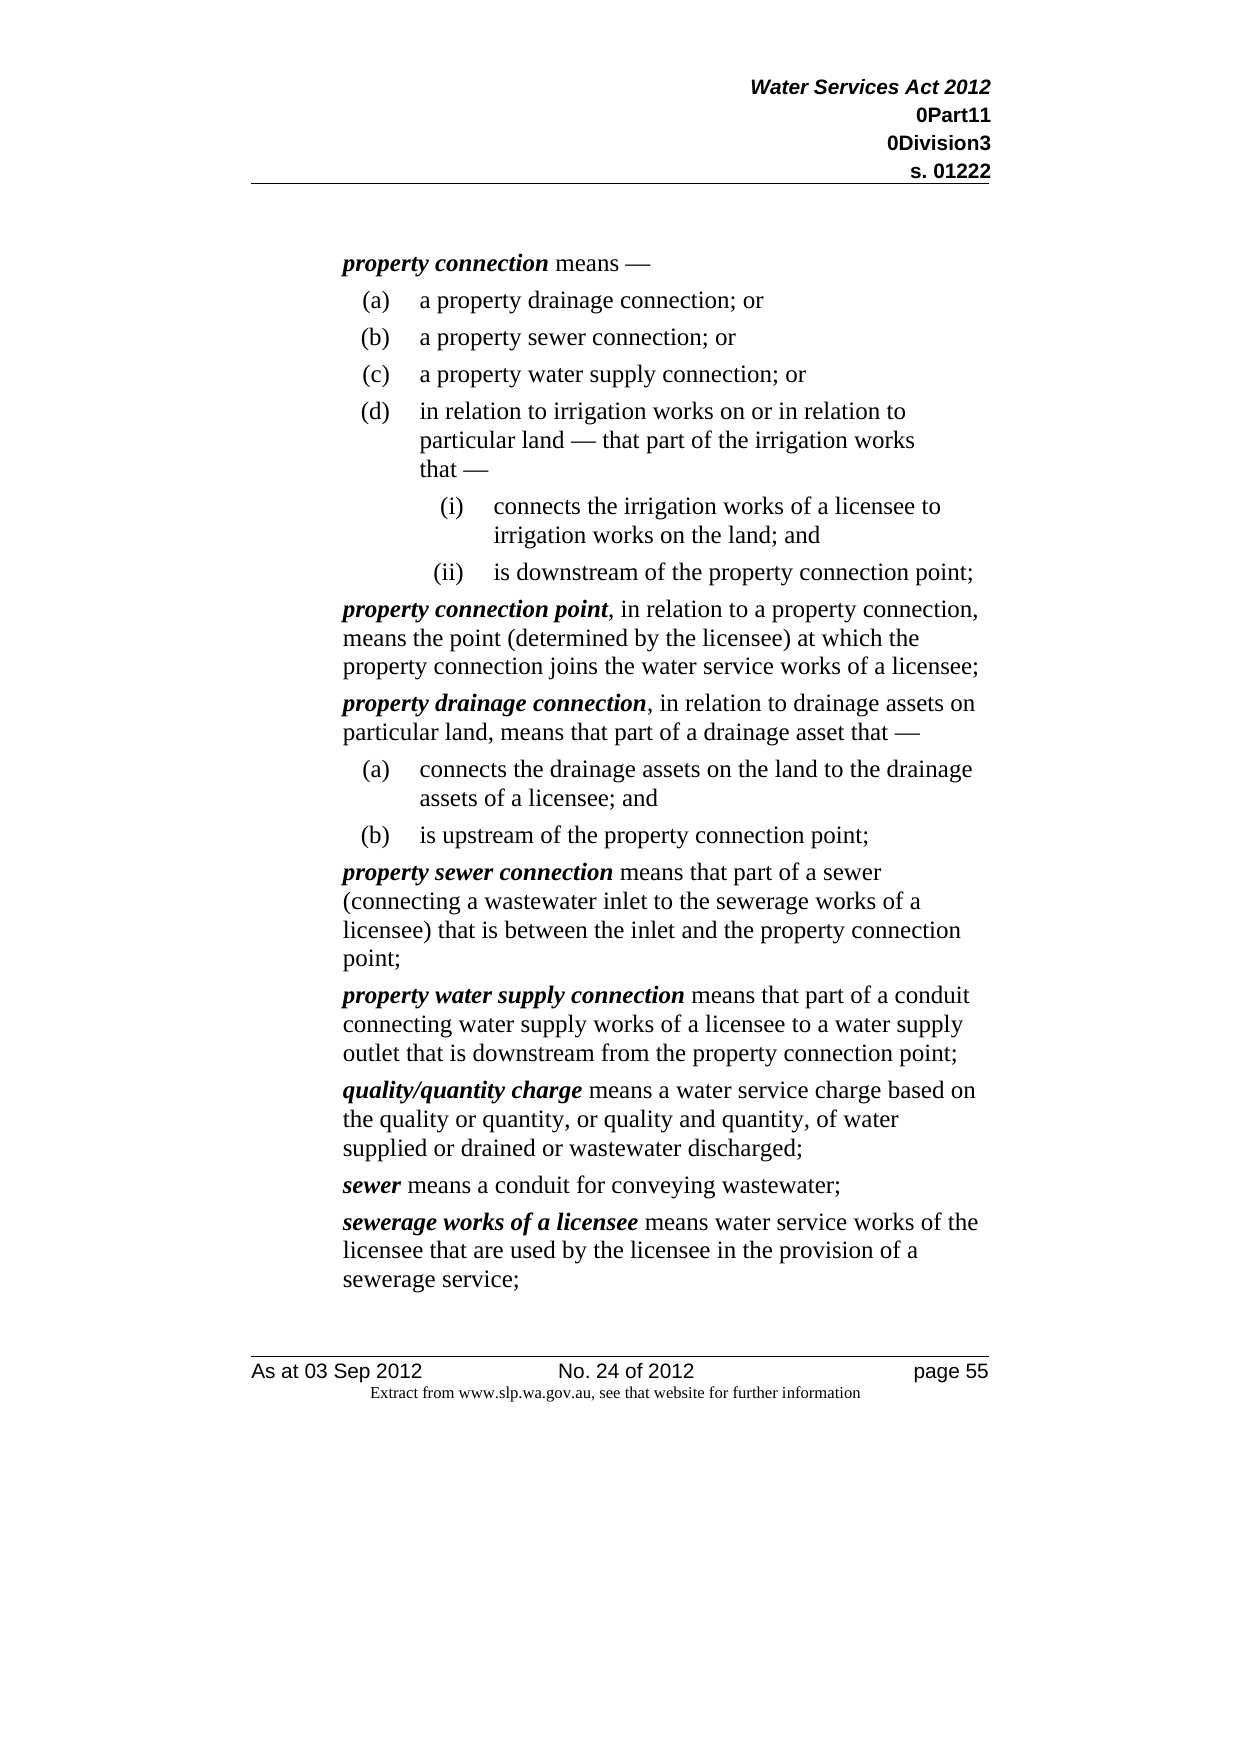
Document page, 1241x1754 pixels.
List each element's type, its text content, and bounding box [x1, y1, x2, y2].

text property sewer connection means that part of a sewer (connecting a wastewater inlet to the sewerage works of a licensee) that is between the inlet and the property connection point; [251, 857, 989, 972]
text quality/quantity charge means a water service charge based on the quality or quantity, or quality and quantity, of water supplied or drained or wastewater discharged; [251, 1075, 989, 1161]
text (c) a property water supply connection; or [251, 359, 989, 388]
text property connection point, in relation to a property connection, means the point (determined by the licensee) at which the property connection joins the water service works of a licensee; [251, 594, 989, 680]
text (i) connects the irrigation works of a licensee to irrigation works on the land; and [251, 491, 989, 548]
text (d) in relation to irrigation works on or in relation to particular land — that part of the irrigation works that — [251, 396, 989, 483]
text (b) is upstream of the property connection point; [251, 820, 989, 849]
text (ii) is downstream of the property connection point; [251, 557, 989, 586]
text (a) connects the drainage assets on the land to the drainage assets of a licensee; and [251, 754, 989, 812]
text sewer means a conduit for conveying wastewater; [251, 1170, 989, 1198]
text property water supply connection means that part of a conduit connecting water supply works of a licensee to a water supply outlet that is downstream from the property connection point; [251, 981, 989, 1067]
text sewerage works of a licensee means water service works of the licensee that are used by the licensee in the provision of a sewerage service; [251, 1207, 989, 1293]
text property connection means — [251, 248, 989, 277]
text (b) a property sewer connection; or [251, 322, 989, 351]
text property drainage connection, in relation to drainage assets on particular land, means that part of a drainage asset that — [251, 688, 989, 746]
text (a) a property drainage connection; or [251, 285, 989, 314]
